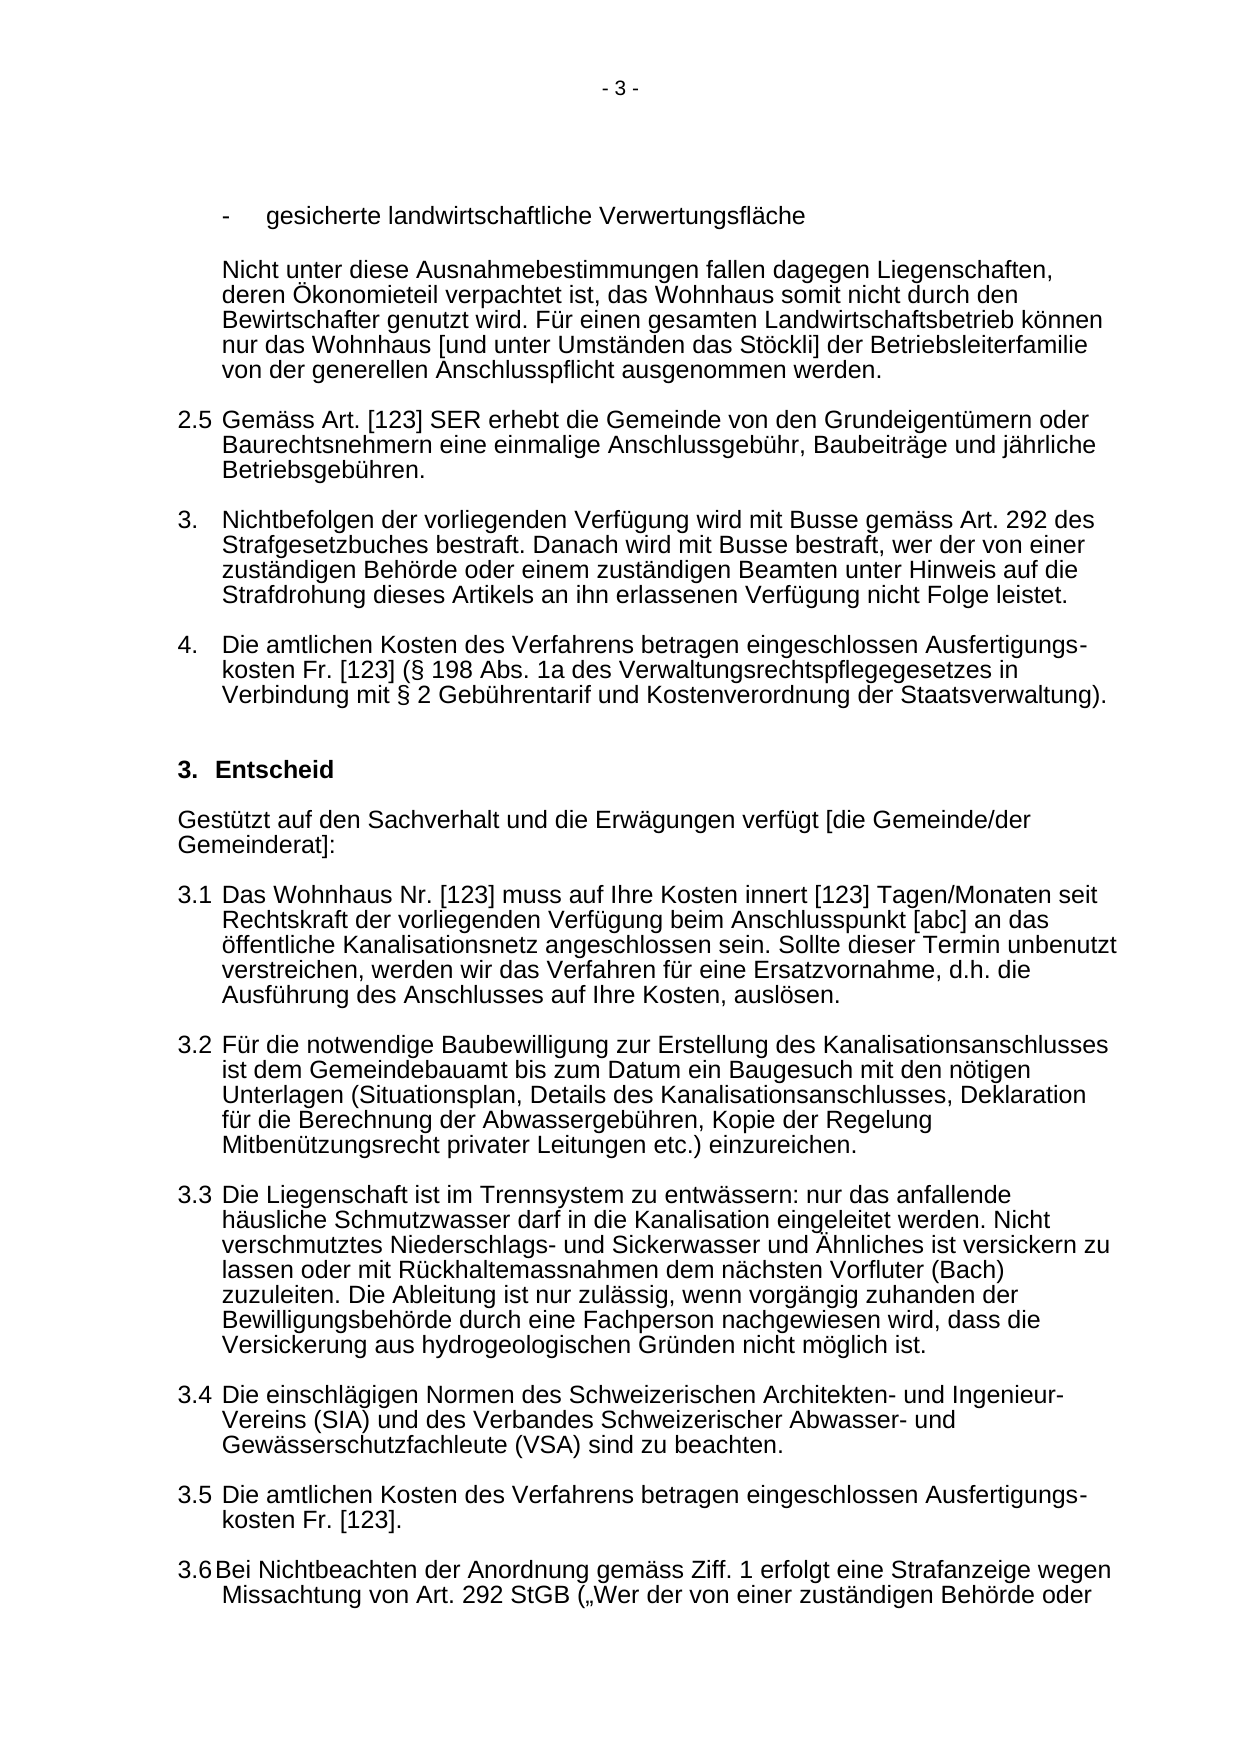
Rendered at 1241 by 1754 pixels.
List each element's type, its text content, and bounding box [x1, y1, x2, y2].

text 4. Die amtlichen Kosten des Verfahrens betragen eingeschlossen Ausfertigungskosten Fr. [123] (§ 198 Abs. 1a des Verwaltungsrechtspflegegesetzes in Verbindung mit § 2 Gebührentarif und Kostenverordnung der Staatsverwaltung). [177, 633, 1122, 708]
text 3.3 Die Liegenschaft ist im Trennsystem zu entwässern: nur das anfallende häusliche Schmutzwasser darf in die Kanalisation eingeleitet werden. Nicht verschmutztes Niederschlags- und Sickerwasser und Ähnliches ist versickern zu lassen oder mit Rückhaltemassnahmen dem nächsten Vorfluter (Bach) zuzuleiten. Die Ableitung ist nur zulässig, wenn vorgängig zuhanden der Bewilligungsbehörde durch eine Fachperson nachgewiesen wird, dass die Versickerung aus hydrogeologischen Gründen nicht möglich ist. [177, 1183, 1122, 1358]
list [177, 1558, 1122, 1608]
text 3.2 Für die notwendige Baubewilligung zur Erstellung des Kanalisationsanschlusses ist dem Gemeindebauamt bis zum Datum ein Baugesuch mit den nötigen Unterlagen (Situationsplan, Details des Kanalisationsanschlusses, Deklaration für die Berechnung der Abwassergebühren, Kopie der Regelung Mitbenützungsrecht privater Leitungen etc.) einzureichen. [177, 1033, 1122, 1158]
text 3.1 Das Wohnhaus Nr. [123] muss auf Ihre Kosten innert [123] Tagen/Monaten seit Rechtskraft der vorliegenden Verfügung beim Anschlusspunkt [abc] an das öffentliche Kanalisationsnetz angeschlossen sein. Sollte dieser Termin unbenutzt verstreichen, werden wir das Verfahren für eine Ersatzvornahme, d.h. die Ausführung des Anschlusses auf Ihre Kosten, auslösen. [177, 883, 1122, 1008]
text 2.5 Gemäss Art. [123] SER erhebt die Gemeinde von den Grundeigentümern oder Baurechtsnehmern eine einmalige Anschlussgebühr, Baubeiträge und jährliche Betriebsgebühren. [177, 408, 1122, 483]
list gesicherte landwirtschaftliche Verwertungsfläche [222, 201, 1122, 229]
list Entscheid [177, 758, 1122, 783]
text Gestützt auf den Sachverhalt und die Erwägungen verfügt [die Gemeinde/der Gemeinderat]: [177, 808, 1122, 858]
text 3.4 Die einschlägigen Normen des Schweizerischen Architekten- und Ingenieur-Vereins (SIA) und des Verbandes Schweizerischer Abwasser- und Gewässerschutzfachleute (VSA) sind zu beachten. [177, 1383, 1122, 1458]
text 3. Nichtbefolgen der vorliegenden Verfügung wird mit Busse gemäss Art. 292 des Strafgesetzbuches bestraft. Danach wird mit Busse bestraft, wer der von einer zuständigen Behörde oder einem zuständigen Beamten unter Hinweis auf die Strafdrohung dieses Artikels an ihn erlassenen Verfügung nicht Folge leistet. [177, 508, 1122, 608]
text 3.5 Die amtlichen Kosten des Verfahrens betragen eingeschlossen Ausfertigungskosten Fr. [123]. [177, 1483, 1122, 1533]
text Nicht unter diese Ausnahmebestimmungen fallen dagegen Liegenschaften, deren Ökonomieteil verpachtet ist, das Wohnhaus somit nicht durch den Bewirtschafter genutzt wird. Für einen gesamten Landwirtschaftsbetrieb können nur das Wohnhaus [und unter Umständen das Stöckli] der Betriebsleiterfamilie von der generellen Anschlusspflicht ausgenommen werden. [222, 258, 1122, 383]
